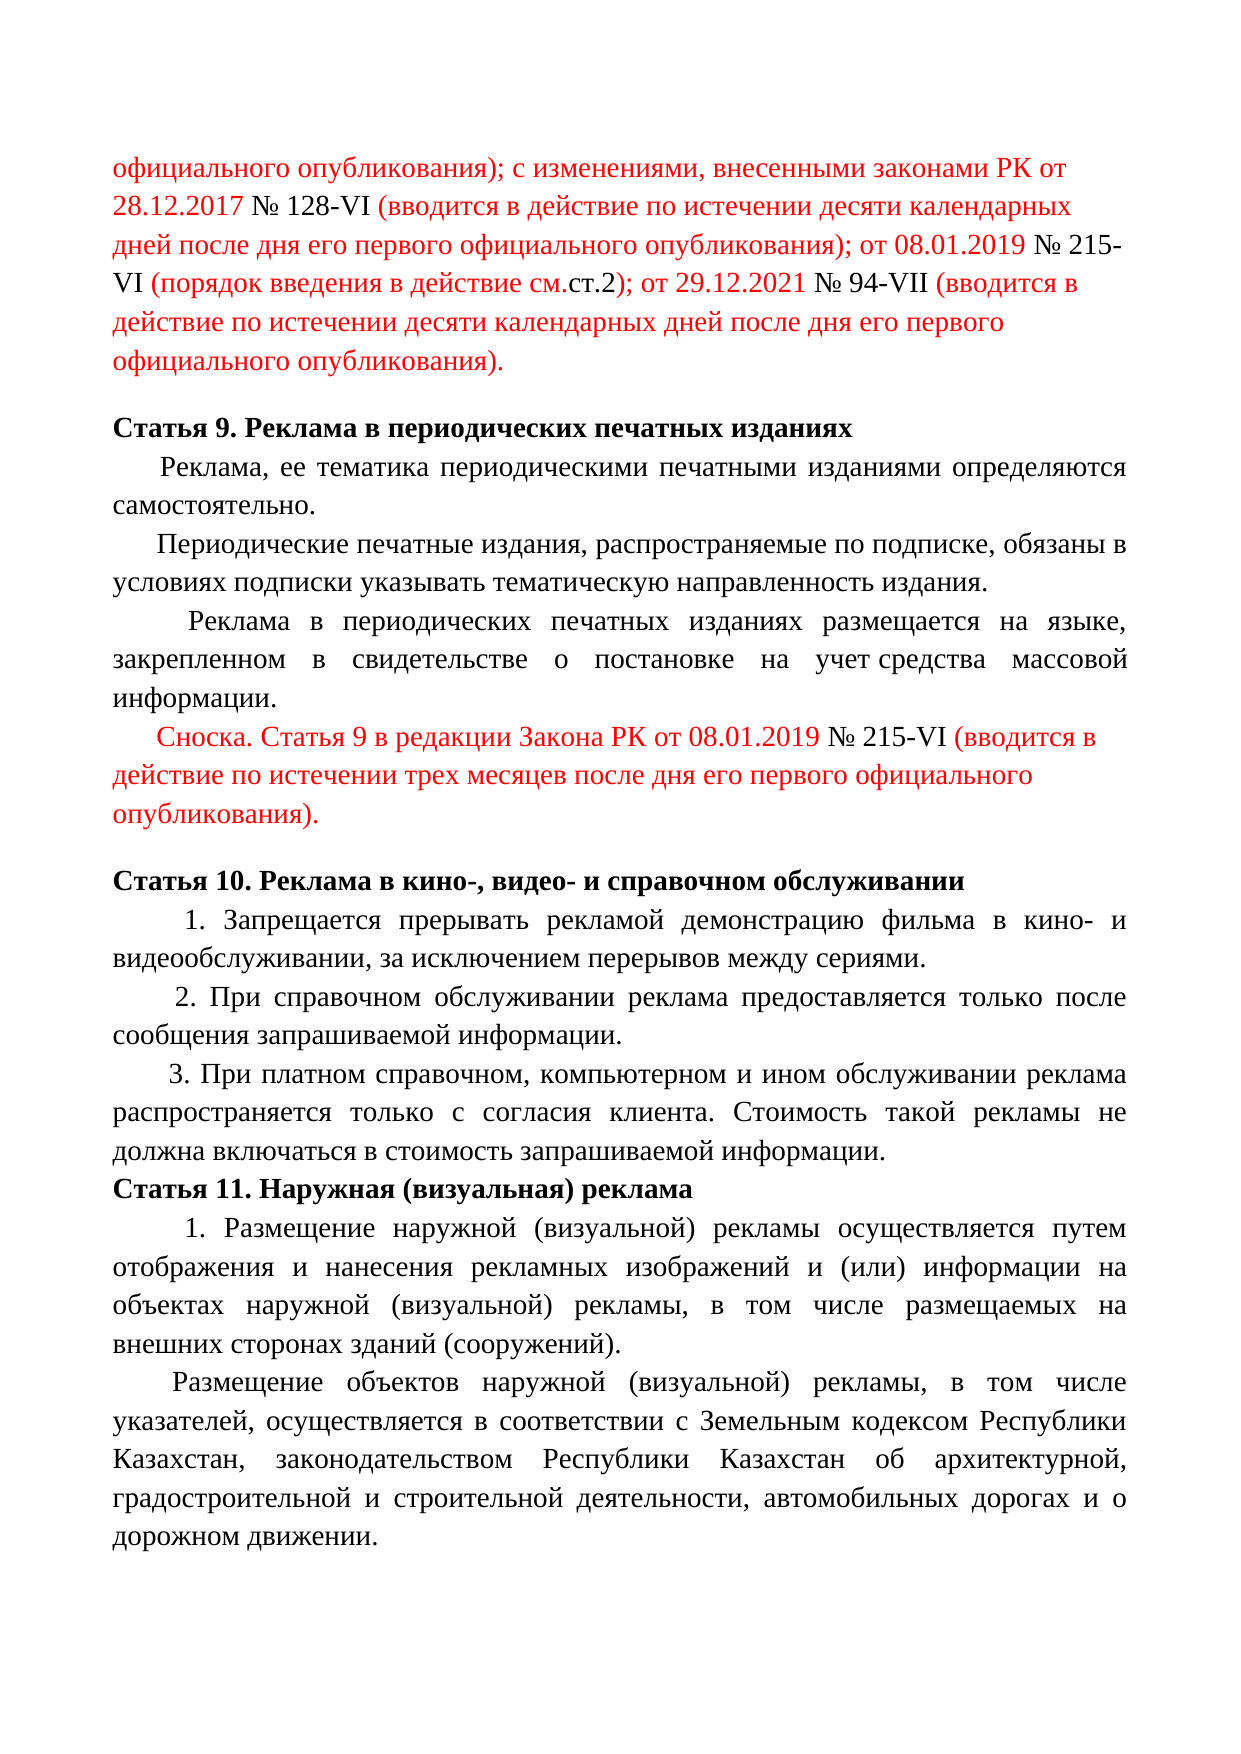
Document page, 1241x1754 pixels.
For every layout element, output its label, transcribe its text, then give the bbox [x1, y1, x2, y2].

text 3. При платном справочном, компьютерном и ином обслуживании реклама распространяется только с согласия клиента. Стоимость такой рекламы не должна включаться в стоимость запрашиваемой информации. [112, 1056, 1128, 1167]
text 1. Запрещается прерывать рекламой демонстрацию фильма в кино- и видеообслуживании, за исключением перерывов между сериями. [112, 902, 1128, 974]
text Статья 10. Реклама в кино-, видео- и справочном обслуживании [112, 863, 1128, 897]
text Сноска. Статья 9 в редакции Закона РК от 08.01.2019 № 215-VI (вводится в действие по истечении трех месяцев после дня его первого официального опубликования). [112, 719, 1128, 859]
text Статья 11. Наружная (визуальная) реклама [112, 1172, 1128, 1205]
text Периодические печатные издания, распространяемые по подписке, обязаны в условиях подписки указывать тематическую направленность издания. [112, 526, 1128, 598]
text Размещение объектов наружной (визуальной) рекламы, в том числе указателей, осуществляется в соответствии с Земельным кодексом Республики Казахстан, законодательством Республики Казахстан об архитектурной, градостроительной и строительной деятельности, автомобильных дорогах и о дорожном движении. [112, 1364, 1128, 1552]
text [112, 150, 1128, 406]
text Реклама, ее тематика периодическими печатными изданиями определяются самостоятельно. [112, 449, 1128, 521]
text 2. При справочном обслуживании реклама предоставляется только после сообщения запрашиваемой информации. [112, 979, 1128, 1051]
text 1. Размещение наружной (визуальной) рекламы осуществляется путем отображения и нанесения рекламных изображений и (или) информации на объектах наружной (визуальной) рекламы, в том числе размещаемых на внешних сторонах зданий (сооружений). [112, 1210, 1128, 1359]
text Реклама в периодических печатных изданиях размещается на языке, закрепленном в свидетельстве о постановке на учет средства массовой информации. [112, 603, 1128, 714]
text Статья 9. Реклама в периодических печатных изданиях [112, 410, 1128, 444]
